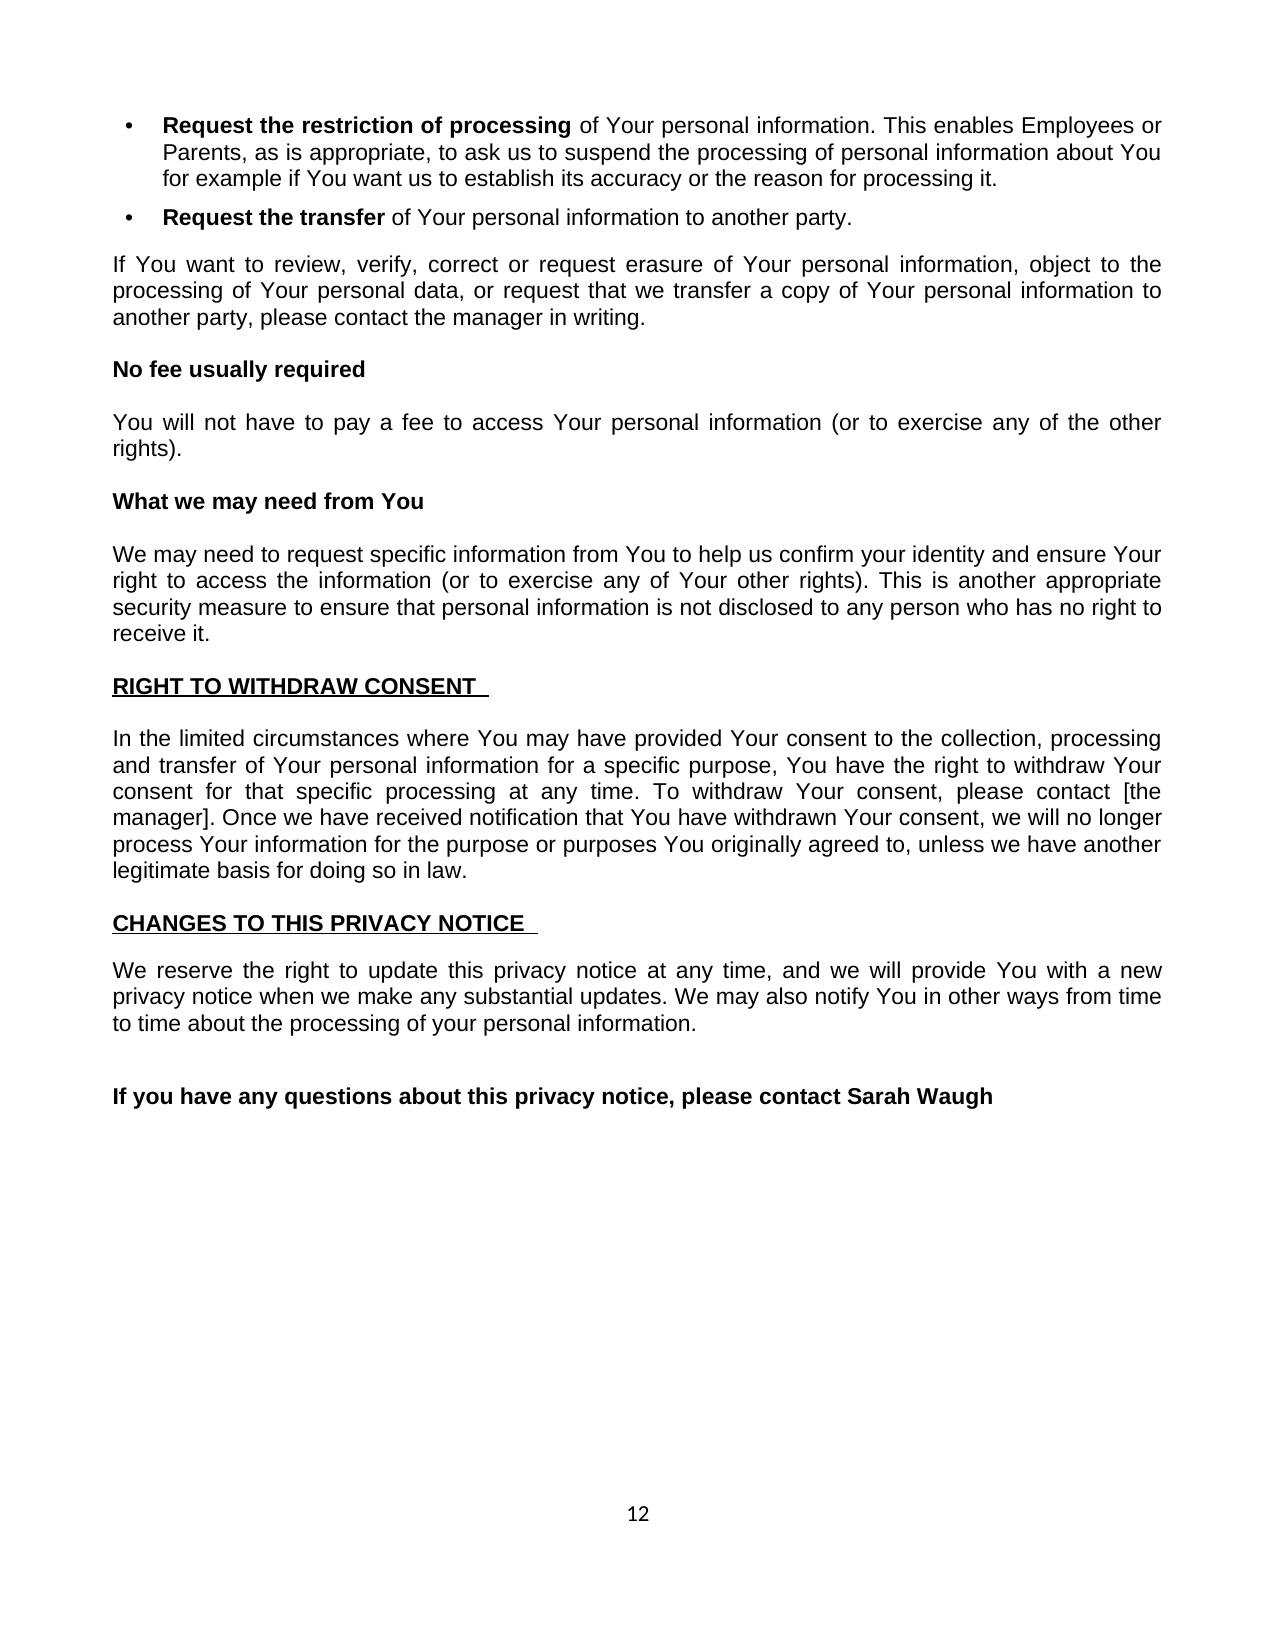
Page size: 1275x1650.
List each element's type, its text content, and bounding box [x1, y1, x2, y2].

text RIGHT TO WITHDRAW CONSENT [112, 673, 1163, 699]
text If you have any questions about this privacy notice, please contact Sarah Waugh [112, 1083, 1163, 1109]
list Request the transfer of Your personal information to another party. [125, 204, 1163, 230]
text If You want to review, verify, correct or request erasure of Your personal information, object to the processing of Your personal data, or request that we transfer a copy of Your personal information to another party, please contact the manager in writing. [112, 251, 1163, 330]
text In the limited circumstances where You may have provided Your consent to the collection, processing and transfer of Your personal information for a specific purpose, You have the right to withdraw Your consent for that specific processing at any time. To withdraw Your consent, please contact [the manager]. Once we have received notification that You have withdrawn Your consent, we will no longer process Your information for the purpose or purposes You originally agreed to, unless we have another legitimate basis for doing so in law. [112, 725, 1163, 883]
text You will not have to pay a fee to access Your personal information (or to exercise any of the other rights). [112, 409, 1163, 462]
text CHANGES TO THIS PRIVACY NOTICE [112, 910, 1163, 936]
text No fee usually required [112, 356, 1163, 383]
text We may need to request specific information from You to help us confirm your identity and ensure Your right to access the information (or to exercise any of Your other rights). This is another appropriate security measure to ensure that personal information is not disclosed to any person who has no right to receive it. [112, 541, 1163, 646]
text What we may need from You [112, 488, 1163, 514]
text We reserve the right to update this privacy notice at any time, and we will provide You with a new privacy notice when we make any substantial updates. We may also notify You in other ways from time to time about the processing of your personal information. [112, 957, 1163, 1036]
list Request the restriction of processing of Your personal information. This enables Employees or Parents, as is appropriate, to ask us to suspend the processing of personal information about You for example if You want us to establish its accuracy or the reason for processing it. [125, 112, 1163, 191]
